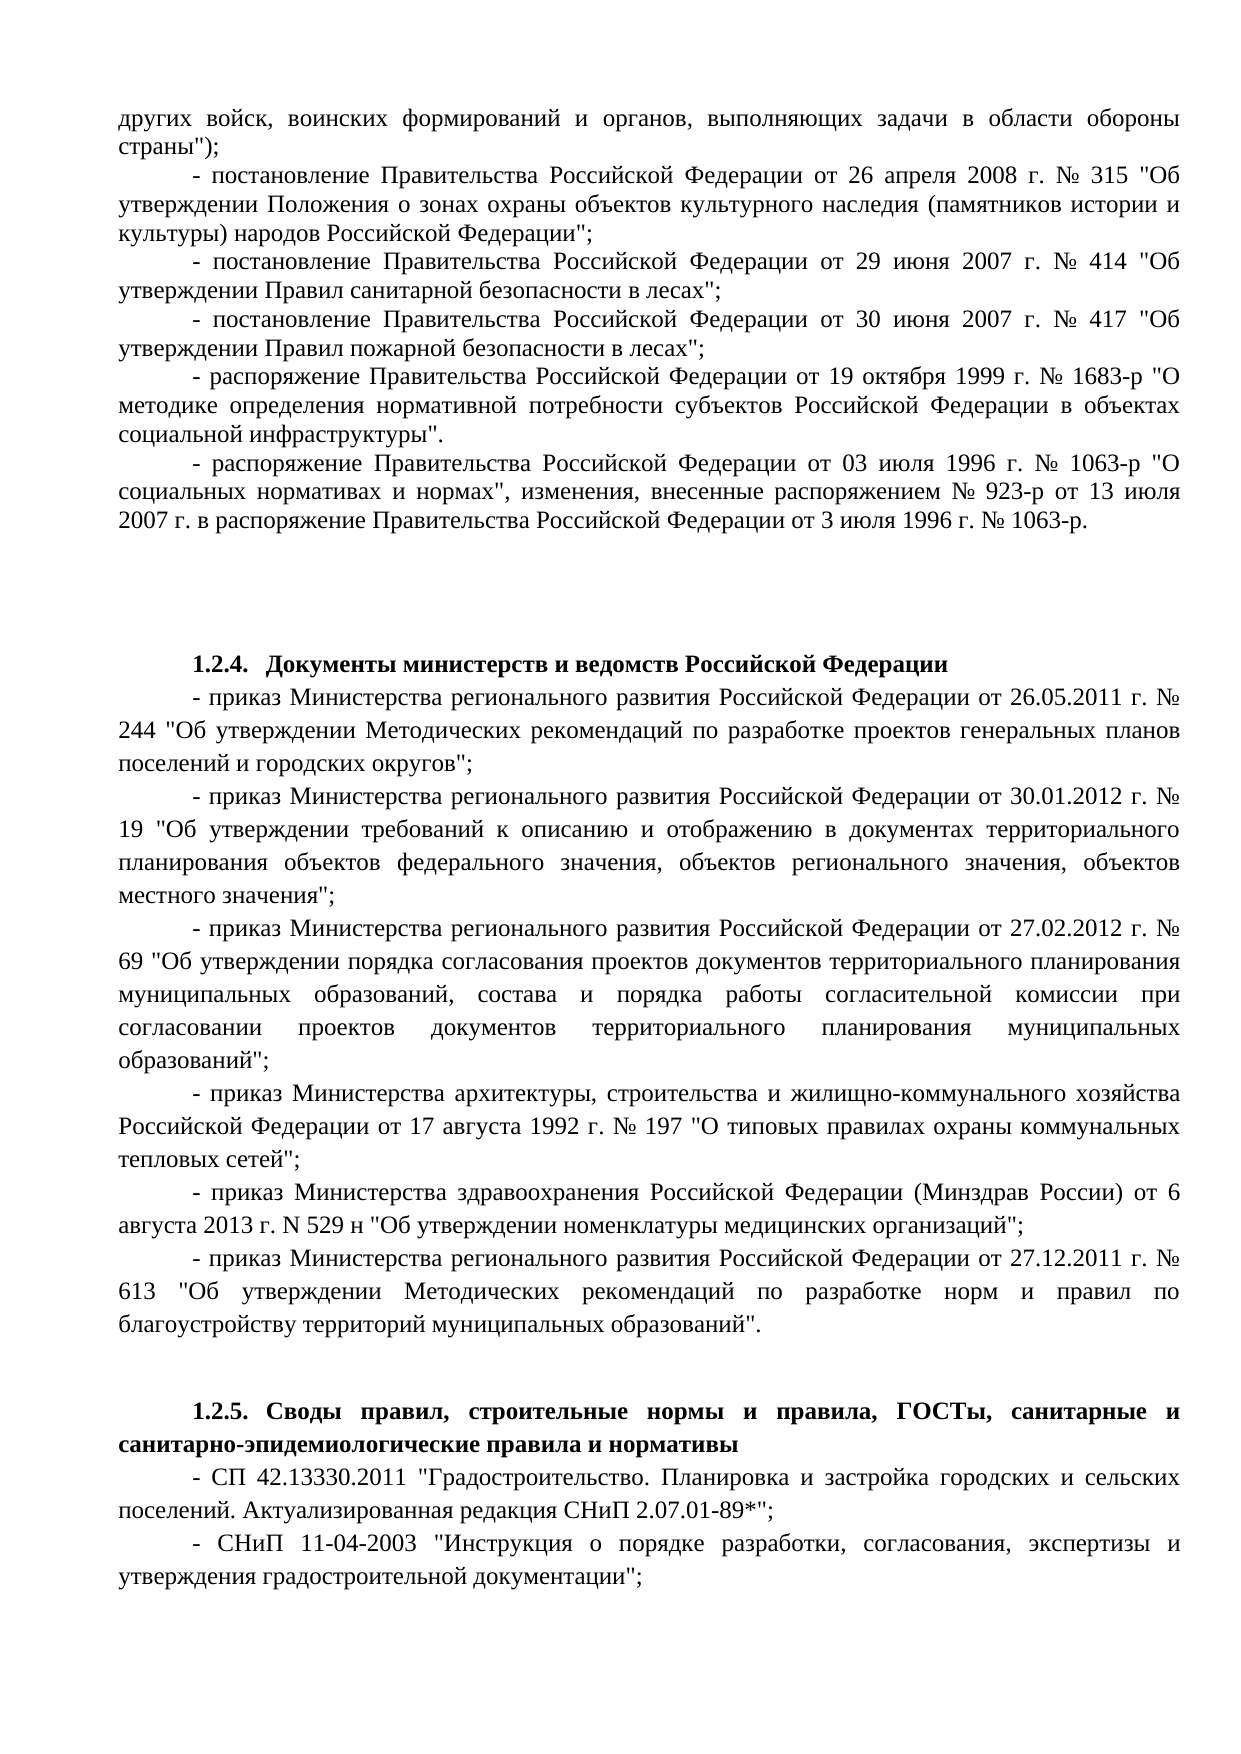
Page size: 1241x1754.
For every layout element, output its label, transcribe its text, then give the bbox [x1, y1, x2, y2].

subtitle Своды правил, строительные нормы и правила, ГОСТы, санитарные и санитарно-эпидемиологические правила и нормативы [118, 1396, 1181, 1458]
text - приказ Министерства регионального развития Российской Федерации от 27.02.2012 г. № 69 "Об утверждении порядка согласования проектов документов территориального планирования муниципальных образований, состава и порядка работы согласительной комиссии при согласовании проектов документов территориального планирования муниципальных образований"; [118, 913, 1181, 1074]
text - приказ Министерства регионального развития Российской Федерации от 30.01.2012 г. № 19 "Об утверждении требований к описанию и отображению в документах территориального планирования объектов федерального значения, объектов регионального значения, объектов местного значения"; [118, 781, 1181, 909]
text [118, 103, 1181, 160]
text - приказ Министерства регионального развития Российской Федерации от 26.05.2011 г. № 244 "Об утверждении Методических рекомендаций по разработке проектов генеральных планов поселений и городских округов"; [118, 682, 1181, 777]
text - СП 42.13330.2011 "Градостроительство. Планировка и застройка городских и сельских поселений. Актуализированная редакция СНиП 2.07.01-89*"; [118, 1462, 1181, 1524]
text - распоряжение Правительства Российской Федерации от 19 октября 1999 г. № 1683-р "О методике определения нормативной потребности субъектов Российской Федерации в объектах социальной инфраструктуры". [118, 361, 1181, 448]
text - постановление Правительства Российской Федерации от 30 июня 2007 г. № 417 "Об утверждении Правил пожарной безопасности в лесах"; [118, 304, 1181, 361]
text - приказ Министерства регионального развития Российской Федерации от 27.12.2011 г. № 613 "Об утверждении Методических рекомендаций по разработке норм и правил по благоустройству территорий муниципальных образований". [118, 1243, 1181, 1338]
text - приказ Министерства здравоохранения Российской Федерации (Минздрав России) от 6 августа 2013 г. N 529 н "Об утверждении номенклатуры медицинских организаций"; [118, 1177, 1181, 1239]
text - постановление Правительства Российской Федерации от 29 июня 2007 г. № 414 "Об утверждении Правил санитарной безопасности в лесах"; [118, 246, 1181, 304]
text - СНиП 11-04-2003 "Инструкция о порядке разработки, согласования, экспертизы и утверждения градостроительной документации"; [118, 1528, 1181, 1590]
text - распоряжение Правительства Российской Федерации от 03 июля 1996 г. № 1063-р "О социальных нормативах и нормах", изменения, внесенные распоряжением № 923-р от 13 июля 2007 г. в распоряжение Правительства Российской Федерации от 3 июля 1996 г. № 1063-р. [118, 448, 1181, 534]
text - приказ Министерства архитектуры, строительства и жилищно-коммунального хозяйства Российской Федерации от 17 августа 1992 г. № 197 "О типовых правилах охраны коммунальных тепловых сетей"; [118, 1078, 1181, 1173]
text - постановление Правительства Российской Федерации от 26 апреля 2008 г. № 315 "Об утверждении Положения о зонах охраны объектов культурного наследия (памятников истории и культуры) народов Российской Федерации"; [118, 160, 1181, 246]
subtitle Документы министерств и ведомств Российской Федерации [118, 649, 1181, 678]
